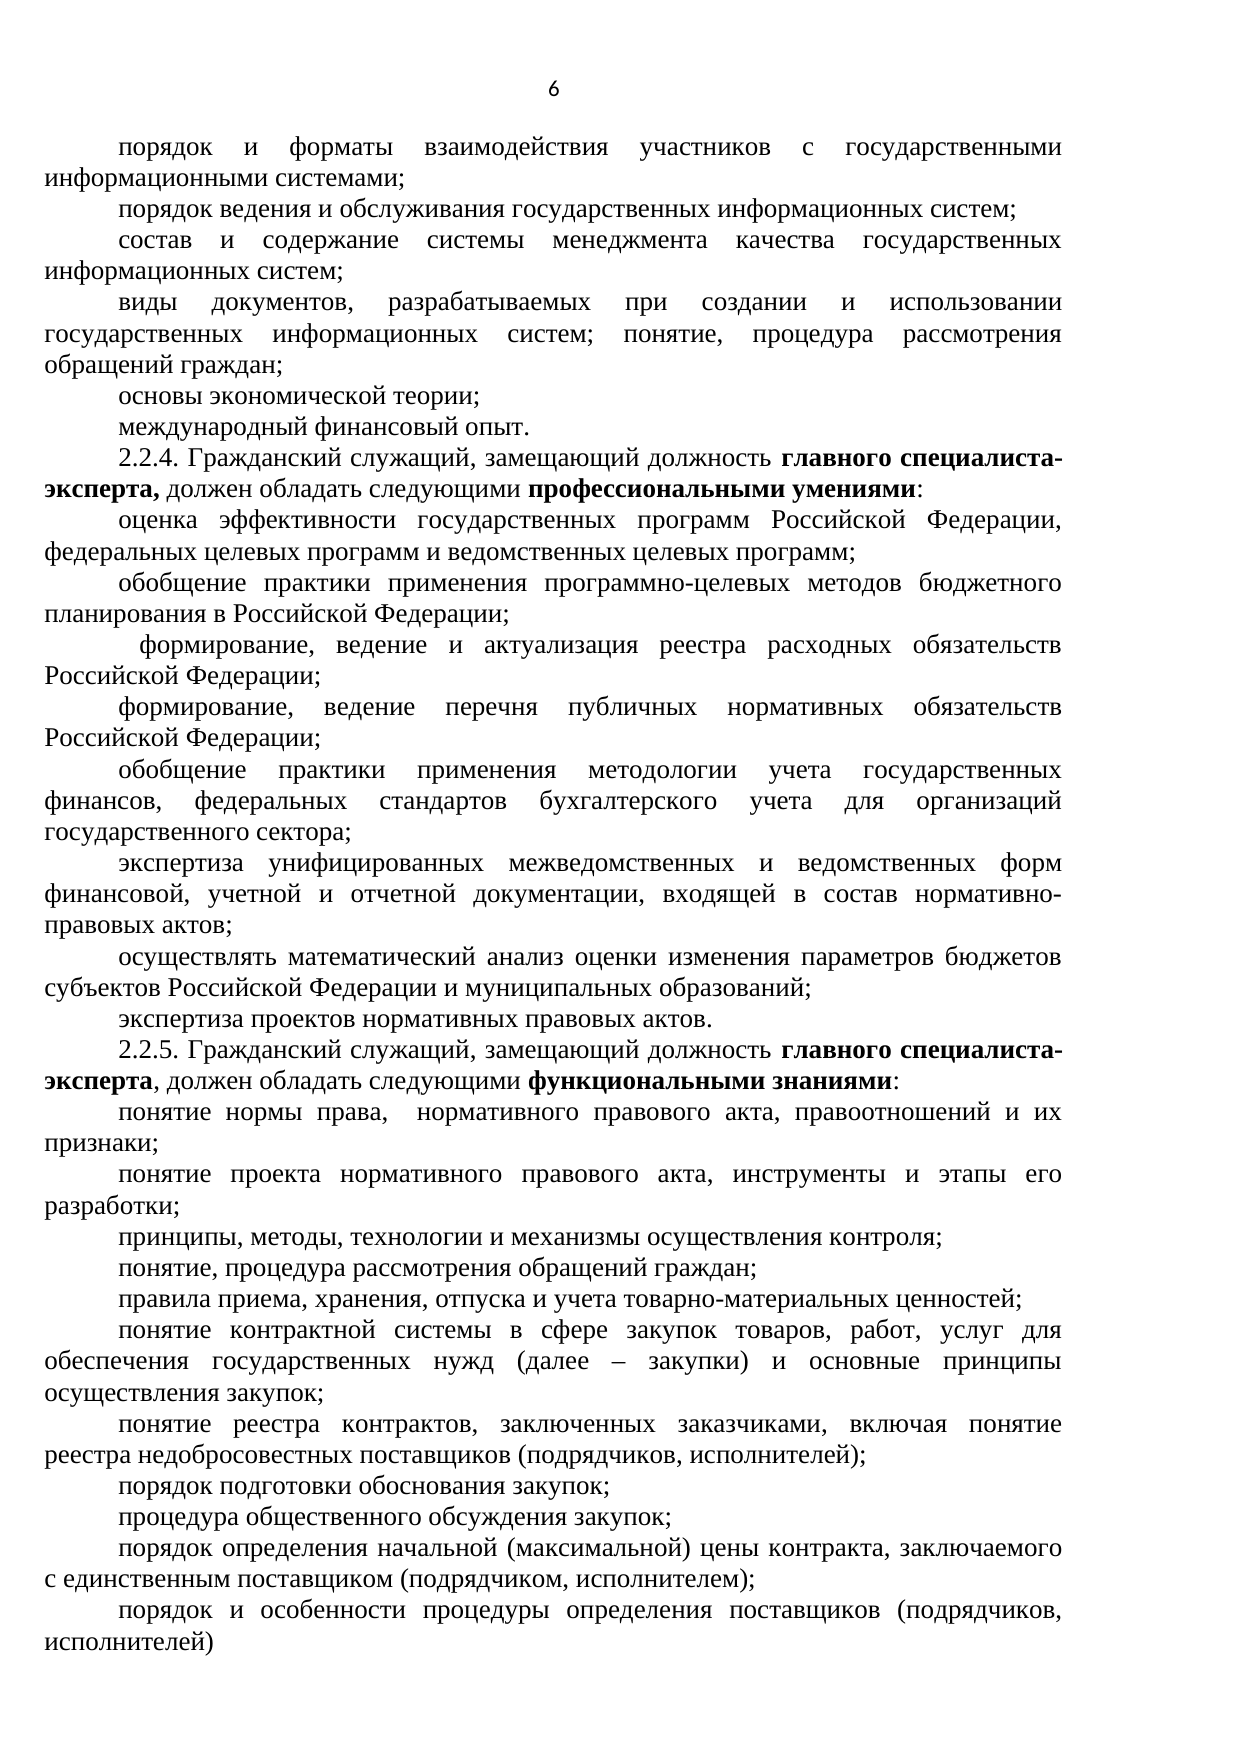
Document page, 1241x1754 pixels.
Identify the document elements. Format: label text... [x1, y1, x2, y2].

text понятие нормы права, нормативного правового акта, правоотношений и их признаки; [44, 1095, 1063, 1158]
text обобщение практики применения методологии учета государственных финансов, федеральных стандартов бухгалтерского учета для организаций государственного сектора; [44, 753, 1063, 846]
text понятие контрактной системы в сфере закупок товаров, работ, услуг для обеспечения государственных нужд (далее – закупки) и основные принципы осуществления закупок; [44, 1313, 1063, 1407]
text принципы, методы, технологии и механизмы осуществления контроля; [44, 1220, 1063, 1251]
text понятие реестра контрактов, заключенных заказчиками, включая понятие реестра недобросовестных поставщиков (подрядчиков, исполнителей); [44, 1407, 1063, 1469]
text порядок подготовки обоснования закупок; [44, 1469, 1063, 1500]
text порядок определения начальной (максимальной) цены контракта, заключаемого с единственным поставщиком (подрядчиком, исполнителем); [44, 1531, 1063, 1594]
text 2.2.5. Гражданский служащий, замещающий должность главного специалиста-эксперта, должен обладать следующими функциональными знаниями: [44, 1033, 1063, 1095]
text экспертиза унифицированных межведомственных и ведомственных форм финансовой, учетной и отчетной документации, входящей в состав нормативно-правовых актов; [44, 846, 1063, 939]
text процедура общественного обсуждения закупок; [44, 1500, 1063, 1531]
text состав и содержание системы менеджмента качества государственных информационных систем; [44, 223, 1063, 286]
text основы экономической теории; [44, 379, 1063, 410]
text экспертиза проектов нормативных правовых актов. [44, 1002, 1063, 1033]
text формирование, ведение и актуализация реестра расходных обязательств Российской Федерации; [44, 628, 1063, 690]
text виды документов, разрабатываемых при создании и использовании государственных информационных систем; понятие, процедура рассмотрения обращений граждан; [44, 286, 1063, 379]
text порядок ведения и обслуживания государственных информационных систем; [44, 192, 1063, 223]
text осуществлять математический анализ оценки изменения параметров бюджетов субъектов Российской Федерации и муниципальных образований; [44, 939, 1063, 1002]
text правила приема, хранения, отпуска и учета товарно-материальных ценностей; [44, 1282, 1063, 1313]
text понятие, процедура рассмотрения обращений граждан; [44, 1251, 1063, 1282]
text порядок и особенности процедуры определения поставщиков (подрядчиков, исполнителей) [44, 1594, 1063, 1656]
text порядок и форматы взаимодействия участников с государственными информационными системами; [44, 130, 1063, 192]
text 2.2.4. Гражданский служащий, замещающий должность главного специалиста-эксперта, должен обладать следующими профессиональными умениями: [44, 441, 1063, 503]
text обобщение практики применения программно-целевых методов бюджетного планирования в Российской Федерации; [44, 566, 1063, 628]
text оценка эффективности государственных программ Российской Федерации, федеральных целевых программ и ведомственных целевых программ; [44, 503, 1063, 566]
text международный финансовый опыт. [44, 410, 1063, 441]
text формирование, ведение перечня публичных нормативных обязательств Российской Федерации; [44, 690, 1063, 753]
text понятие проекта нормативного правового акта, инструменты и этапы его разработки; [44, 1158, 1063, 1220]
